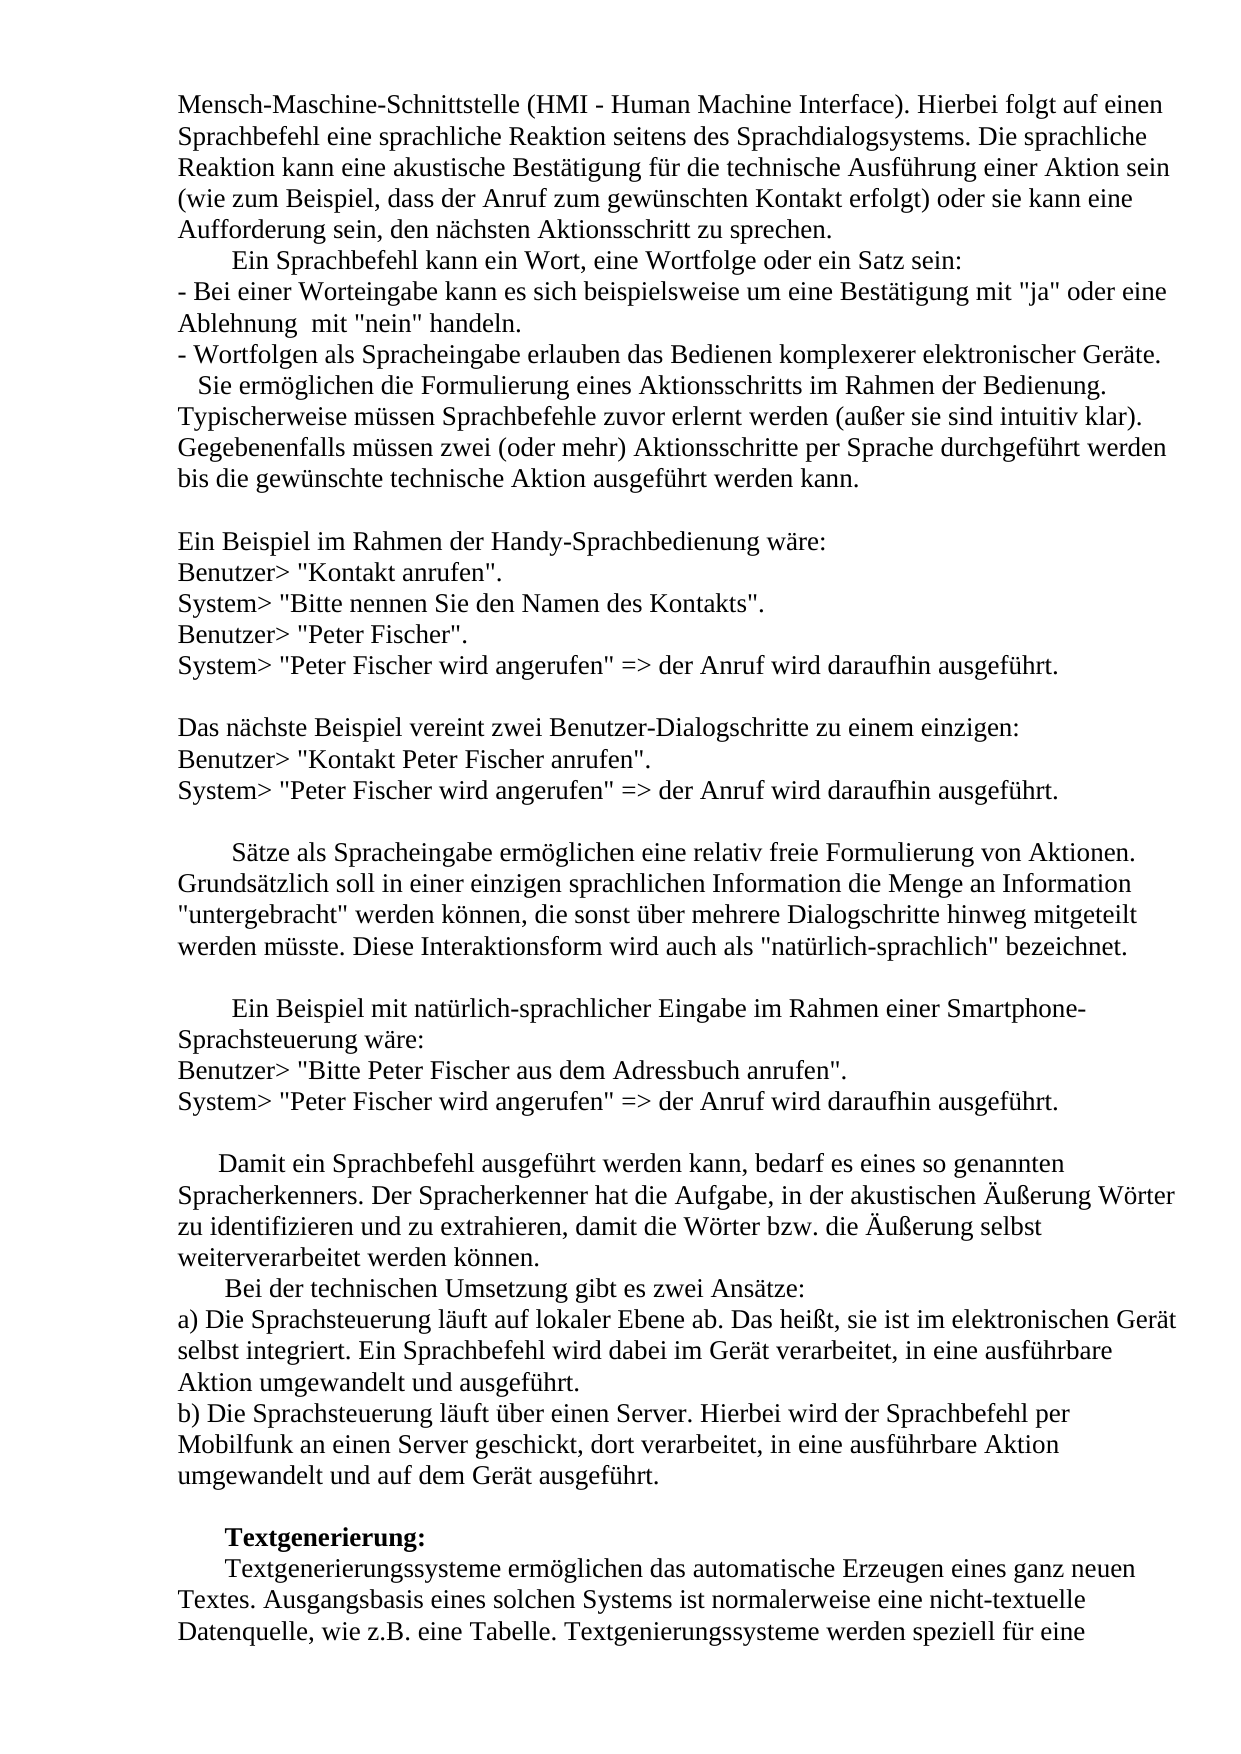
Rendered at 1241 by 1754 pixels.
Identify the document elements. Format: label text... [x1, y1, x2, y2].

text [177, 89, 1181, 400]
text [177, 992, 1181, 1646]
text bis die gewünschte technische Aktion ausgeführt werden kann. Ein Beispiel im Rahmen der Handy-Sprachbedienung wäre: Benutzer> "Kontakt anrufen". System> "Bitte nennen Sie den Namen des Kontakts". Benutzer> "Peter Fischer". System> "Peter Fischer wird angerufen" => der Anruf wird daraufhin ausgeführt. Das nächste Beispiel vereint zwei Benutzer-Dialogschritte zu einem einzigen: Benutzer> "Kontakt Peter Fischer anrufen". System> "Peter Fischer wird angerufen" => der Anruf wird daraufhin ausgeführt. Sätze als Spracheingabe ermöglichen eine relativ freie Formulierung von Aktionen. Grundsätzlich soll in einer einzigen sprachlichen Information die Menge an Information "untergebracht" werden können, die sonst über mehrere Dialogschritte hinweg mitgeteilt werden müsste. Diese Interaktionsform wird auch als "natürlich-sprachlich" bezeichnet. [177, 462, 1181, 961]
text Typischerweise müssen Sprachbefehle zuvor erlernt werden (außer sie sind intuitiv klar). Gegebenenfalls müssen zwei (oder mehr) Aktionsschritte per Sprache durchgeführt werden [177, 400, 1181, 462]
